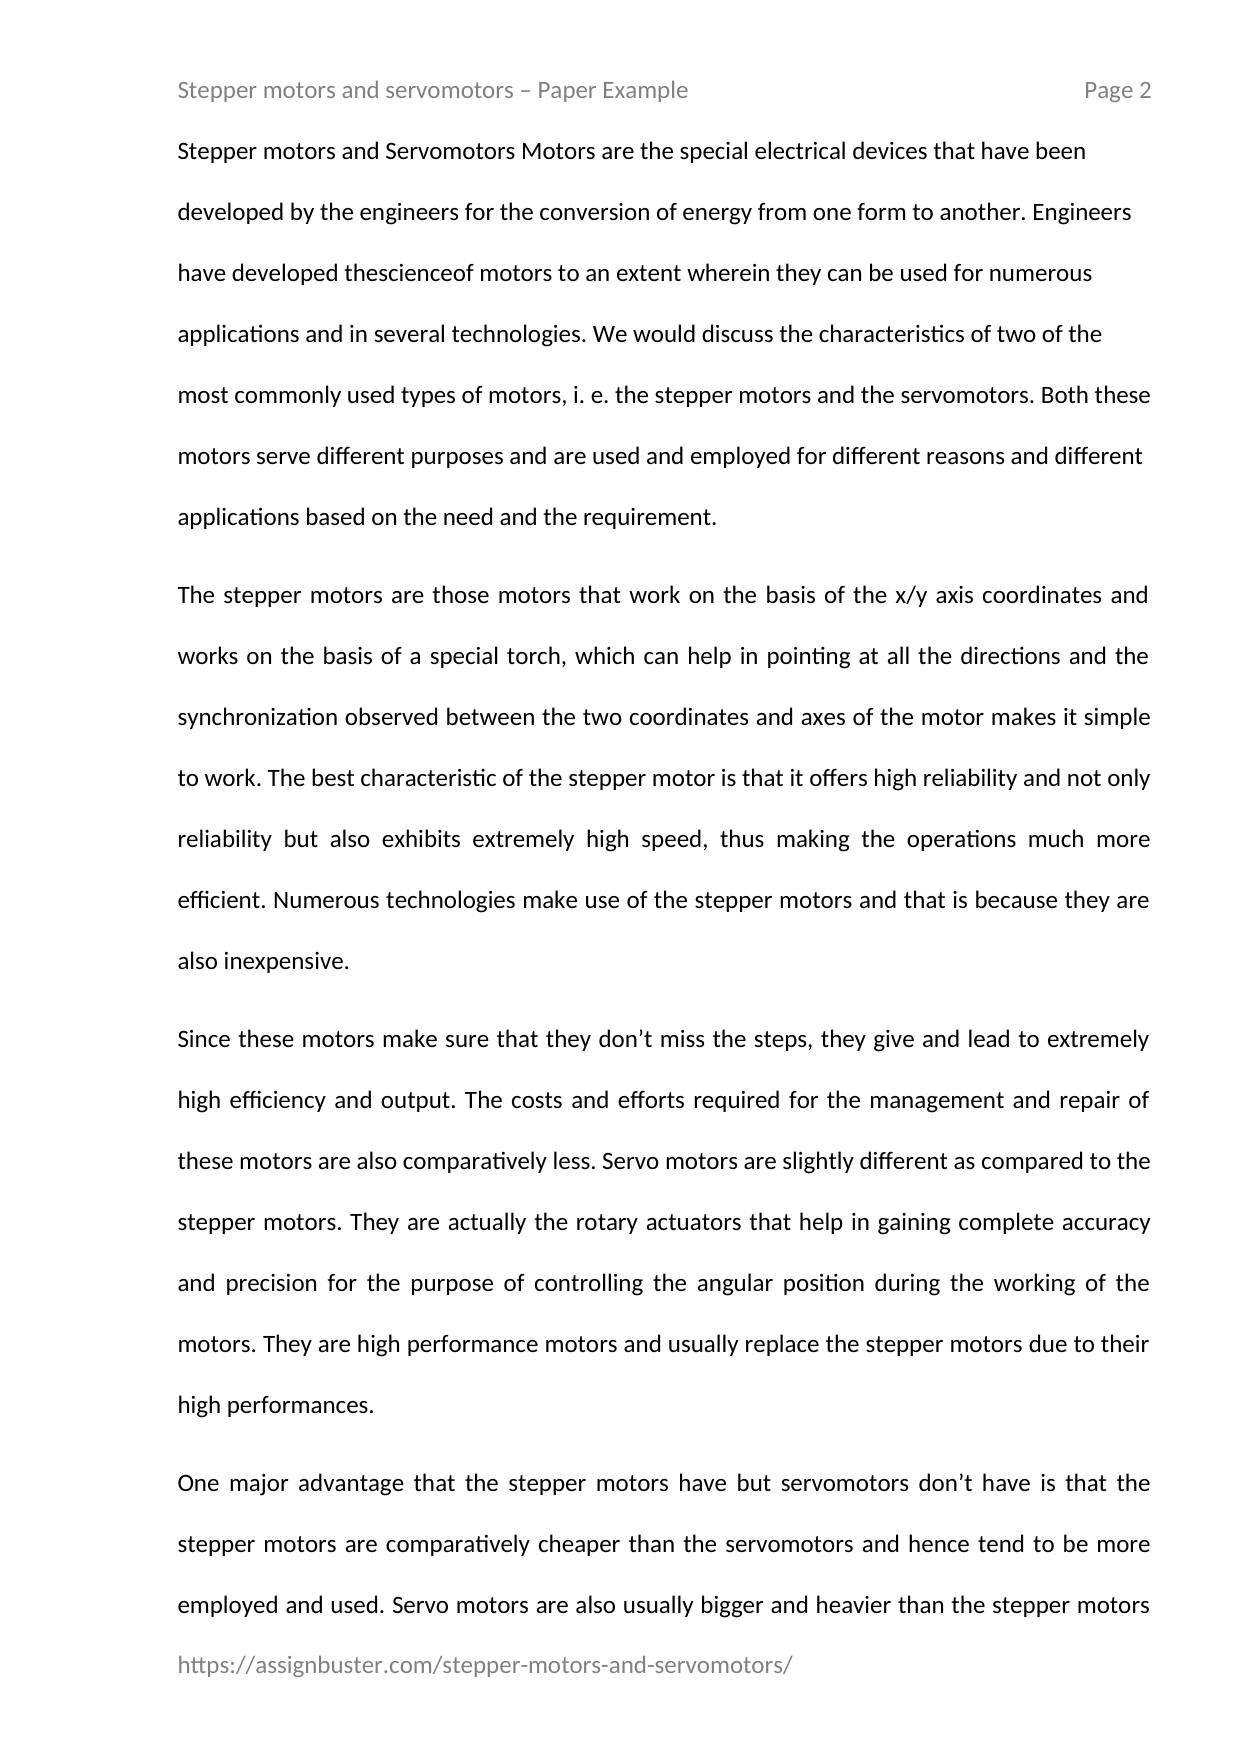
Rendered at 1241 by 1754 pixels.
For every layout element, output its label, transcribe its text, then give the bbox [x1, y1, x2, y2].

text The stepper motors are those motors that work on the basis of the x/y axis coordinates and works on the basis of a special torch, which can help in pointing at all the directions and the synchronization observed between the two coordinates and axes of the motor makes it simple to work. The best characteristic of the stepper motor is that it offers high reliability and not only reliability but also exhibits extremely high speed, thus making the operations much more efficient. Numerous technologies make use of the stepper motors and that is because they are also inexpensive. [177, 579, 1152, 976]
text Stepper motors and Servomotors Motors are the special electrical devices that have been developed by the engineers for the conversion of energy from one form to another. Engineers have developed thescienceof motors to an extent wherein they can be used for numerous applications and in several technologies. We would discuss the characteristics of two of the most commonly used types of motors, i. e. the stepper motors and the servomotors. Both these motors serve different purposes and are used and employed for different reasons and different applications based on the need and the requirement. [177, 135, 1152, 532]
text Since these motors make sure that they don’t miss the steps, they give and lead to extremely high efficiency and output. The costs and efforts required for the management and repair of these motors are also comparatively less. Servo motors are slightly different as compared to the stepper motors. They are actually the rotary actuators that help in gaining complete accuracy and precision for the purpose of controlling the angular position during the working of the motors. They are high performance motors and usually replace the stepper motors due to their high performances. [177, 1023, 1152, 1419]
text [177, 1467, 1152, 1619]
